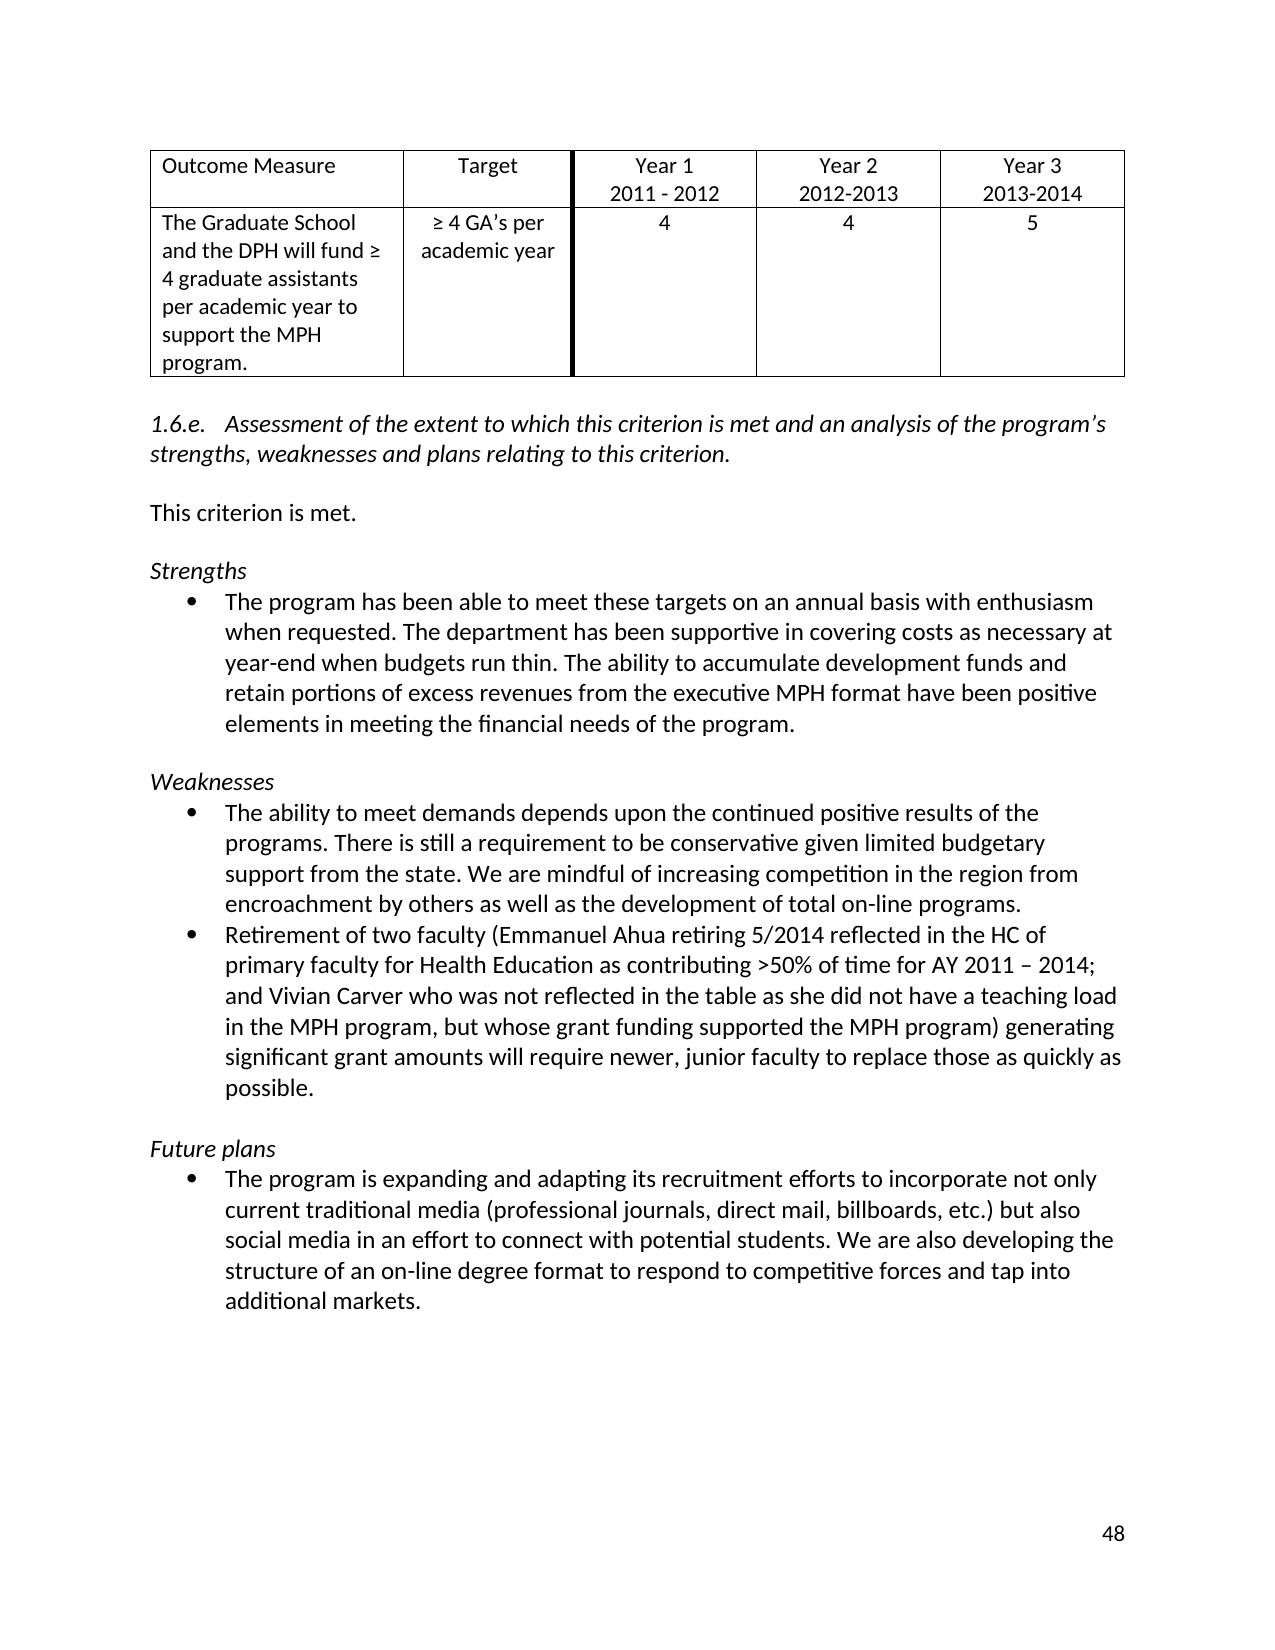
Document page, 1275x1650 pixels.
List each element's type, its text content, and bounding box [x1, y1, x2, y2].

text Future plans [150, 1133, 1125, 1163]
table_header Outcome Measure [151, 151, 403, 207]
list The program has been able to meet these targets on an annual basis with enthusiasm when requested. The department has been supportive in covering costs as necessary at year-end when budgets run thin. The ability to accumulate development funds and retain portions of excess revenues from the executive MPH format have been positive elements in meeting the financial needs of the program. [187, 586, 1125, 738]
table_header Year 1 2011 - 2012 [575, 151, 756, 207]
list The program is expanding and adapting its recruitment efforts to incorporate not only current traditional media (professional journals, direct mail, billboards, etc.) but also social media in an effort to connect with potential students. We are also developing the structure of an on-line degree format to respond to competitive forces and tap into additional markets. [187, 1163, 1125, 1316]
table_cell ≥ 4 GA’s per academic year [404, 208, 570, 376]
text Weaknesses [150, 767, 1125, 797]
table_cell 4 [757, 208, 940, 376]
text 1.6.e. Assessment of the extent to which this criterion is met and an analysis of the program’s strengths, weaknesses and plans relating to this criterion. [150, 408, 1125, 469]
list Retirement of two faculty (Emmanuel Ahua retiring 5/2014 reflected in the HC of primary faculty for Health Education as contributing >50% of time for AY 2011 – 2014; and Vivian Carver who was not reflected in the table as she did not have a teaching load in the MPH program, but whose grant funding supported the MPH program) generating significant grant amounts will require newer, junior faculty to replace those as quickly as possible. [187, 919, 1125, 1102]
table_header Target [404, 151, 570, 207]
list The ability to meet demands depends upon the continued positive results of the programs. There is still a requirement to be conservative given limited budgetary support from the state. We are mindful of increasing competition in the region from encroachment by others as well as the development of total on-line programs. [187, 797, 1125, 919]
table_cell 4 [575, 208, 756, 376]
table_cell The Graduate School and the DPH will fund ≥ 4 graduate assistants per academic year to support the MPH program. [151, 208, 403, 376]
text This criterion is met. [150, 497, 1125, 527]
table_cell 5 [941, 208, 1124, 376]
table_header Year 2 2012-2013 [757, 151, 940, 207]
table_header Year 3 2013-2014 [941, 151, 1124, 207]
text Strengths [150, 555, 1125, 586]
